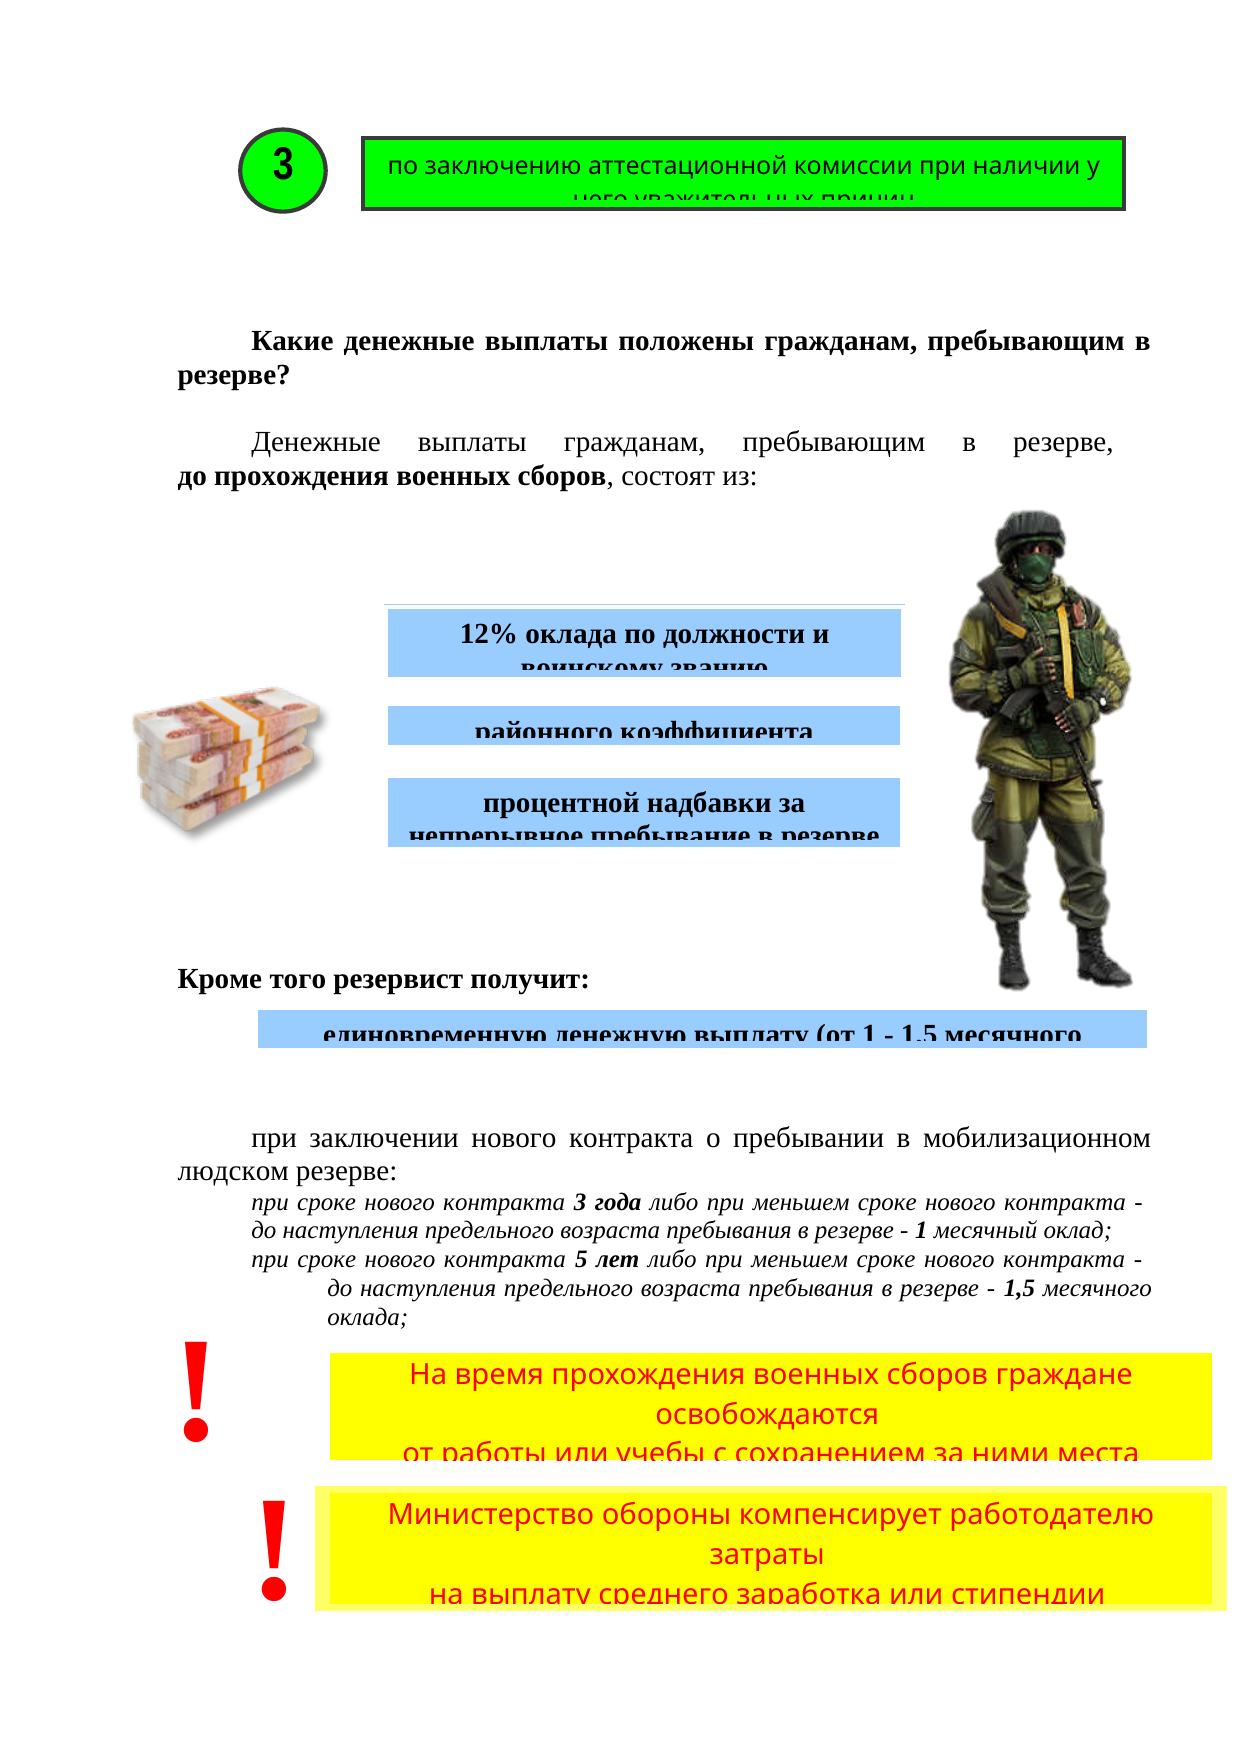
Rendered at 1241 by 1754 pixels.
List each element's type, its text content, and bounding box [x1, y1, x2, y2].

text Какие денежные выплаты положены гражданам, пребывающим в резерве? [177, 323, 1152, 391]
picture [115, 666, 348, 851]
text при сроке нового контракта 3 года либо при меньшем сроке нового контракта - до наступления предельного возраста пребывания в резерве - 1 месячный оклад; [251, 1187, 1152, 1244]
picture [913, 498, 1152, 1008]
text Денежные выплаты гражданам, пребывающим в резерве, до прохождения военных сборов, состоят из: [177, 424, 1152, 491]
text Кроме того резервист получит: [177, 961, 913, 994]
text при заключении нового контракта о пребывании в мобилизационном людском резерве: [177, 1120, 1152, 1187]
text при сроке нового контракта 5 лет либо при меньшем сроке нового контракта - до наступления предельного возраста пребывания в резерве - 1,5 месячного оклада; [251, 1244, 1152, 1331]
